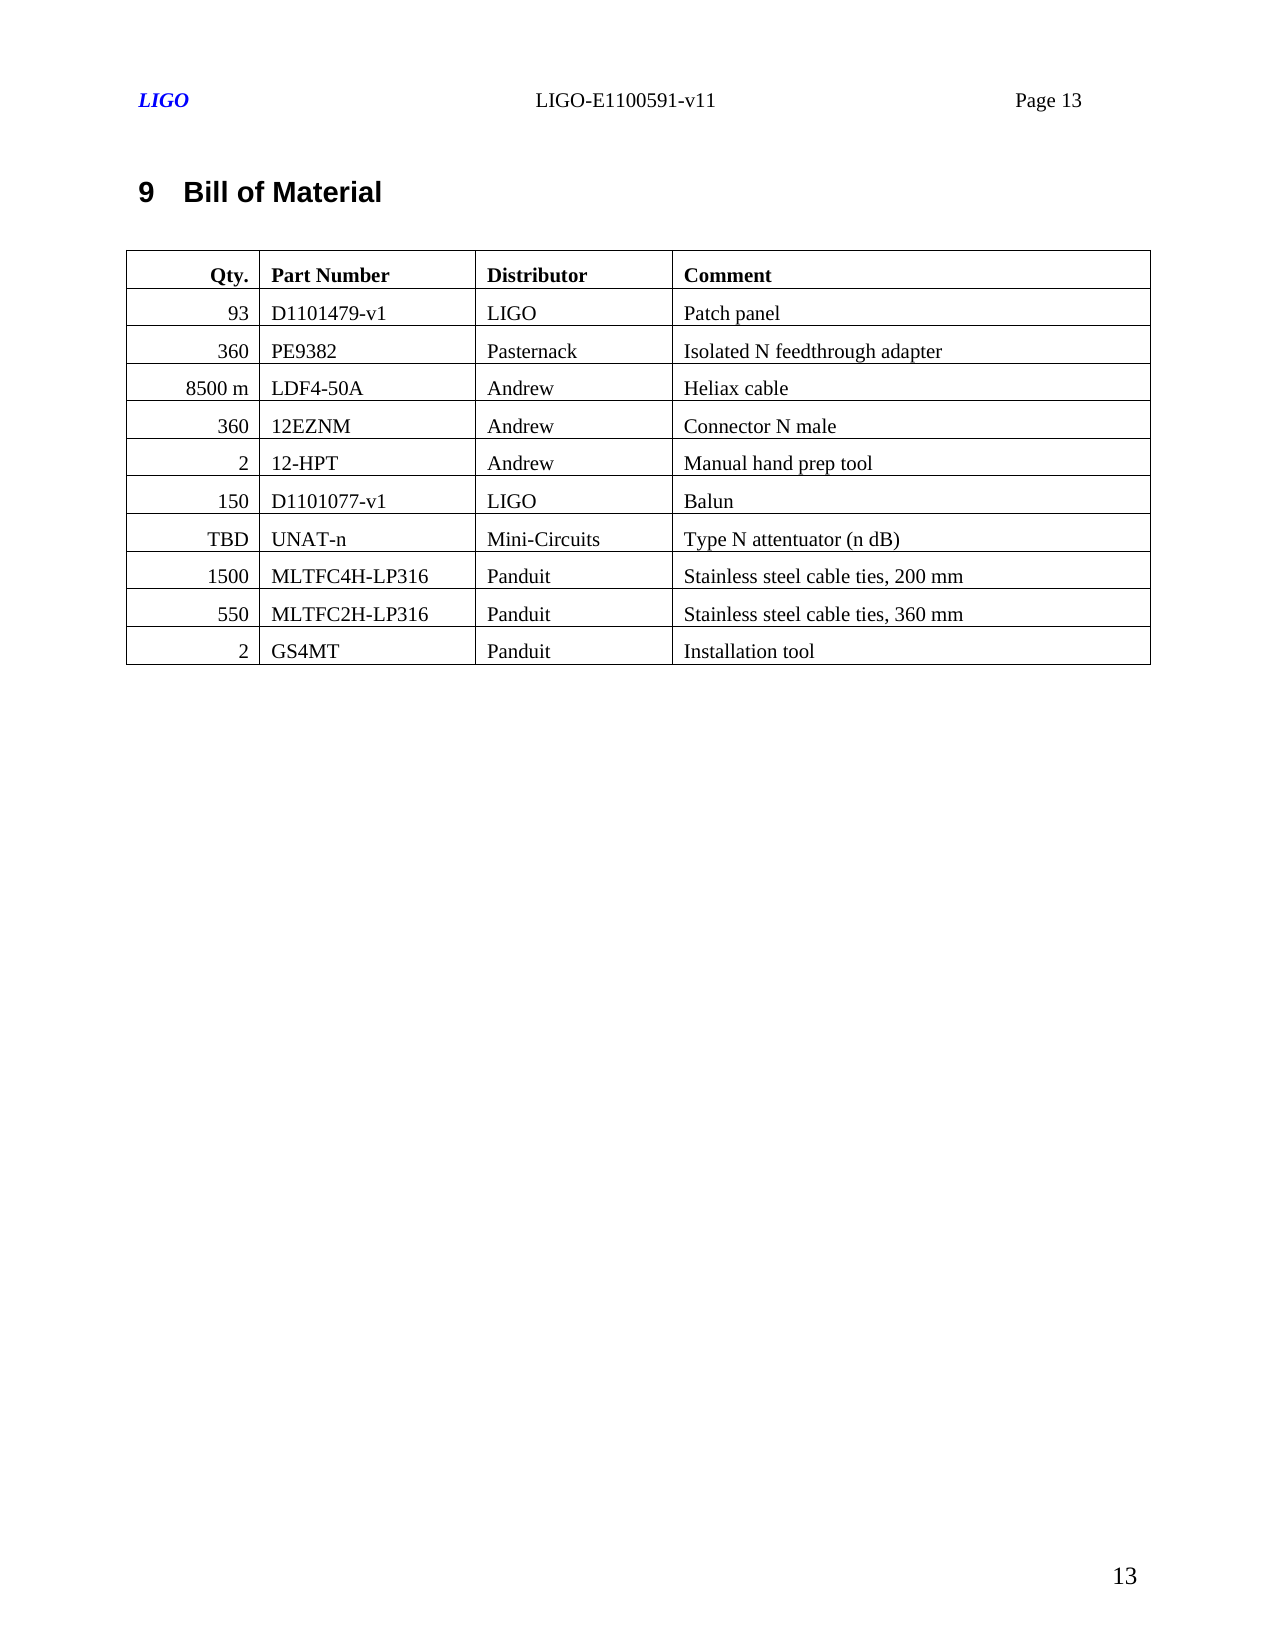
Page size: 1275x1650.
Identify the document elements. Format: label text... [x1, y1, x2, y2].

table_cell Stainless steel cable ties, 360 mm [673, 589, 1150, 626]
table_cell GS4MT [260, 627, 475, 663]
table_cell 2 [127, 627, 259, 663]
table_cell Type N attentuator (n dB) [673, 514, 1150, 551]
table_cell Mini-Circuits [476, 514, 672, 551]
table_cell 8500 m [127, 364, 259, 400]
table_cell MLTFC2H-LP316 [260, 589, 475, 626]
table_cell 12EZNM [260, 401, 475, 438]
table_cell 2 [127, 439, 259, 475]
table_cell Panduit [476, 552, 672, 588]
table_cell 1500 [127, 552, 259, 588]
table_cell UNAT-n [260, 514, 475, 551]
table_cell Isolated N feedthrough adapter [673, 326, 1150, 363]
table_header Comment [673, 251, 1150, 287]
table_cell D1101479-v1 [260, 289, 475, 325]
table_cell 150 [127, 476, 259, 513]
table_cell Andrew [476, 439, 672, 475]
table_cell LIGO [476, 476, 672, 513]
table_cell 550 [127, 589, 259, 626]
table_cell Manual hand prep tool [673, 439, 1150, 475]
subtitle Bill of Material [138, 175, 1137, 208]
table_cell Panduit [476, 589, 672, 626]
table_cell Panduit [476, 627, 672, 663]
table_cell PE9382 [260, 326, 475, 363]
table_cell Patch panel [673, 289, 1150, 325]
table_header Part Number [260, 251, 475, 287]
table_cell Andrew [476, 364, 672, 400]
table_cell Andrew [476, 401, 672, 438]
table_cell LIGO [476, 289, 672, 325]
table_cell 360 [127, 401, 259, 438]
table_header Qty. [127, 251, 259, 287]
table_cell Heliax cable [673, 364, 1150, 400]
table_cell LDF4-50A [260, 364, 475, 400]
table_cell D1101077-v1 [260, 476, 475, 513]
table_cell Balun [673, 476, 1150, 513]
table_cell 93 [127, 289, 259, 325]
table_cell 12-HPT [260, 439, 475, 475]
table_cell MLTFC4H-LP316 [260, 552, 475, 588]
table_cell Installation tool [673, 627, 1150, 663]
table_cell 360 [127, 326, 259, 363]
table_cell TBD [127, 514, 259, 551]
table_cell Connector N male [673, 401, 1150, 438]
table_cell Stainless steel cable ties, 200 mm [673, 552, 1150, 588]
table_header Distributor [476, 251, 672, 287]
table_cell Pasternack [476, 326, 672, 363]
